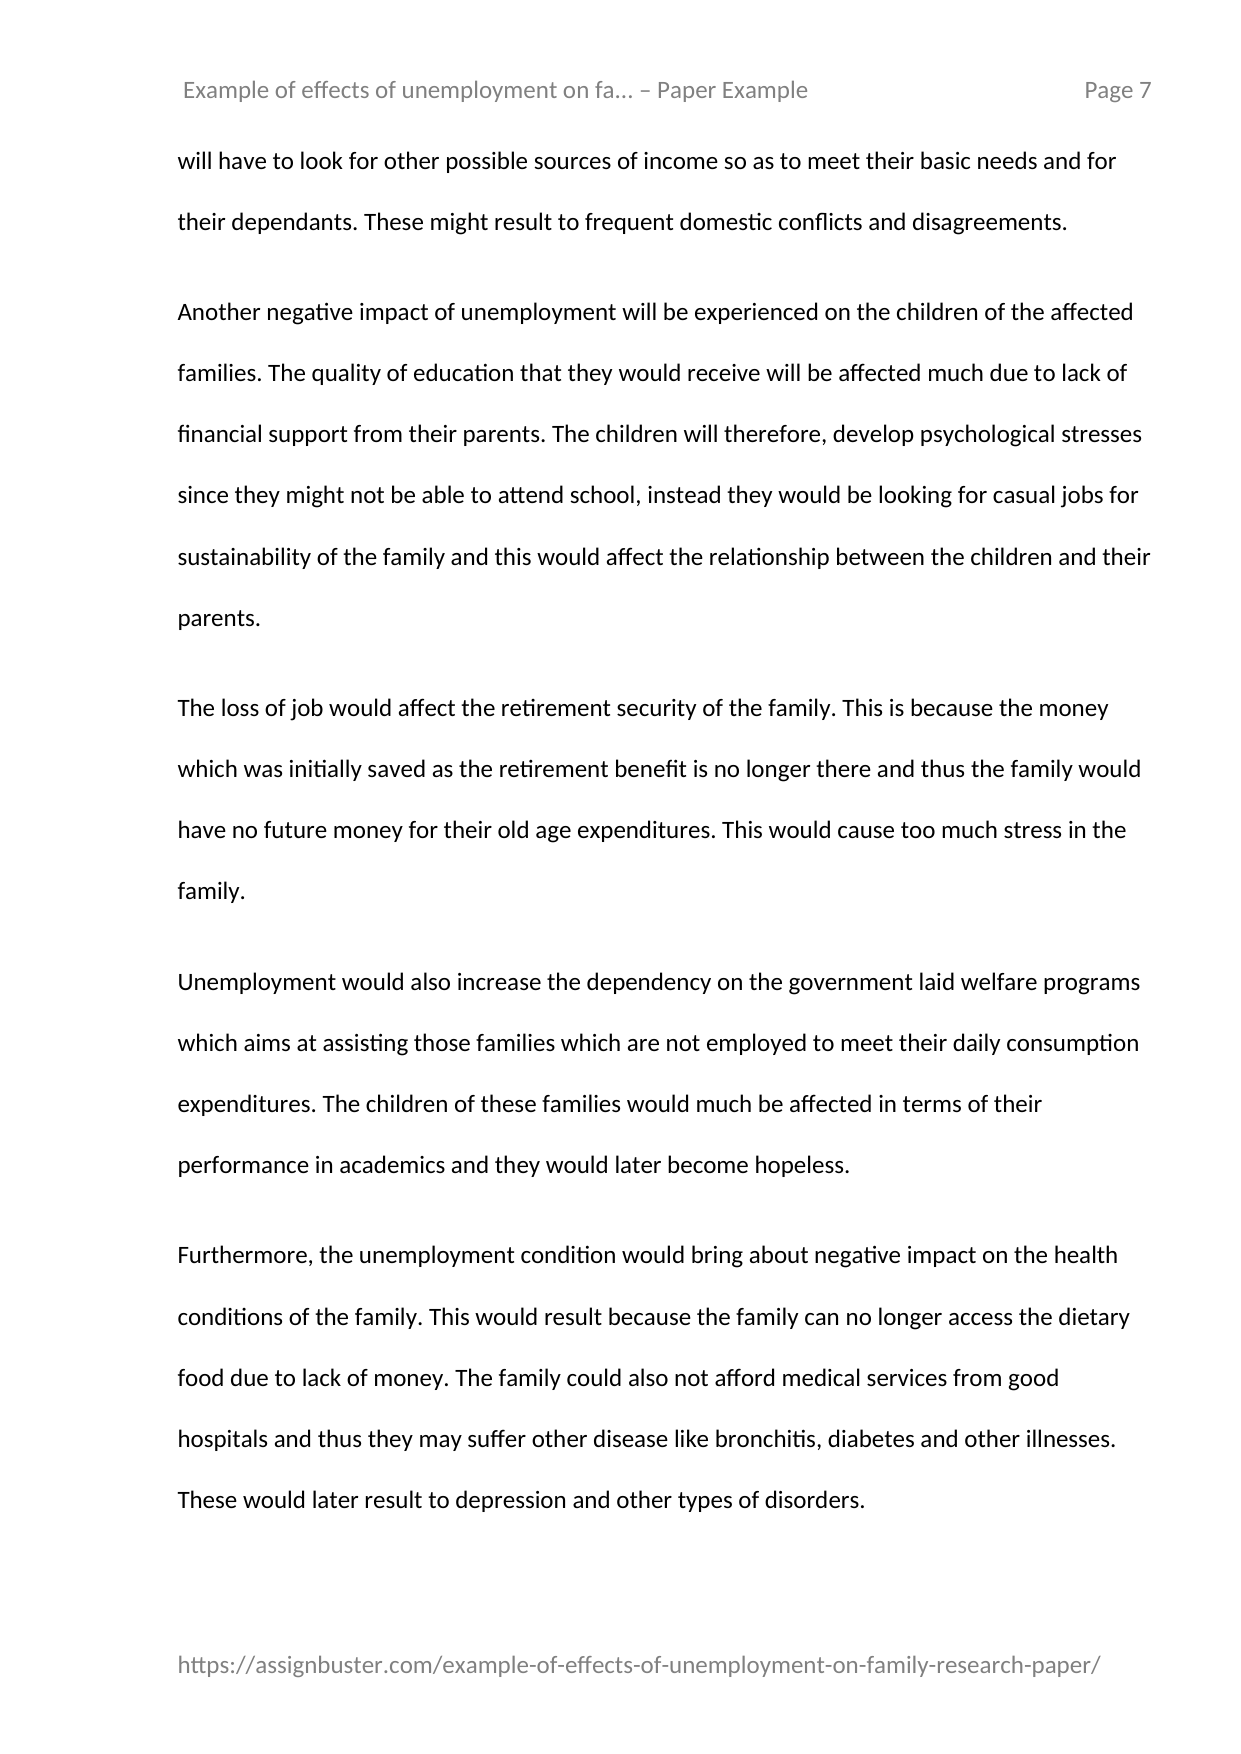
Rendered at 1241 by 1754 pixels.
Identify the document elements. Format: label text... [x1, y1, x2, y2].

text Furthermore, the unemployment condition would bring about negative impact on the health conditions of the family. This would result because the family can no longer access the dietary food due to lack of money. The family could also not afford medical services from good hospitals and thus they may suffer other disease like bronchitis, diabetes and other illnesses. These would later result to depression and other types of disorders. [177, 1239, 1152, 1514]
text Another negative impact of unemployment will be experienced on the children of the affected families. The quality of education that they would receive will be affected much due to lack of financial support from their parents. The children will therefore, develop psychological stresses since they might not be able to attend school, instead they would be looking for casual jobs for sustainability of the family and this would affect the relationship between the children and their parents. [177, 297, 1152, 632]
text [177, 145, 1152, 237]
text Unemployment would also increase the dependency on the government laid welfare programs which aims at assisting those families which are not employed to meet their daily consumption expenditures. The children of these families would much be affected in terms of their performance in academics and they would later become hopeless. [177, 966, 1152, 1179]
text The loss of job would affect the retirement security of the family. This is because the money which was initially saved as the retirement benefit is no longer there and thus the family would have no future money for their old age expenditures. This would cause too much stress in the family. [177, 692, 1152, 906]
